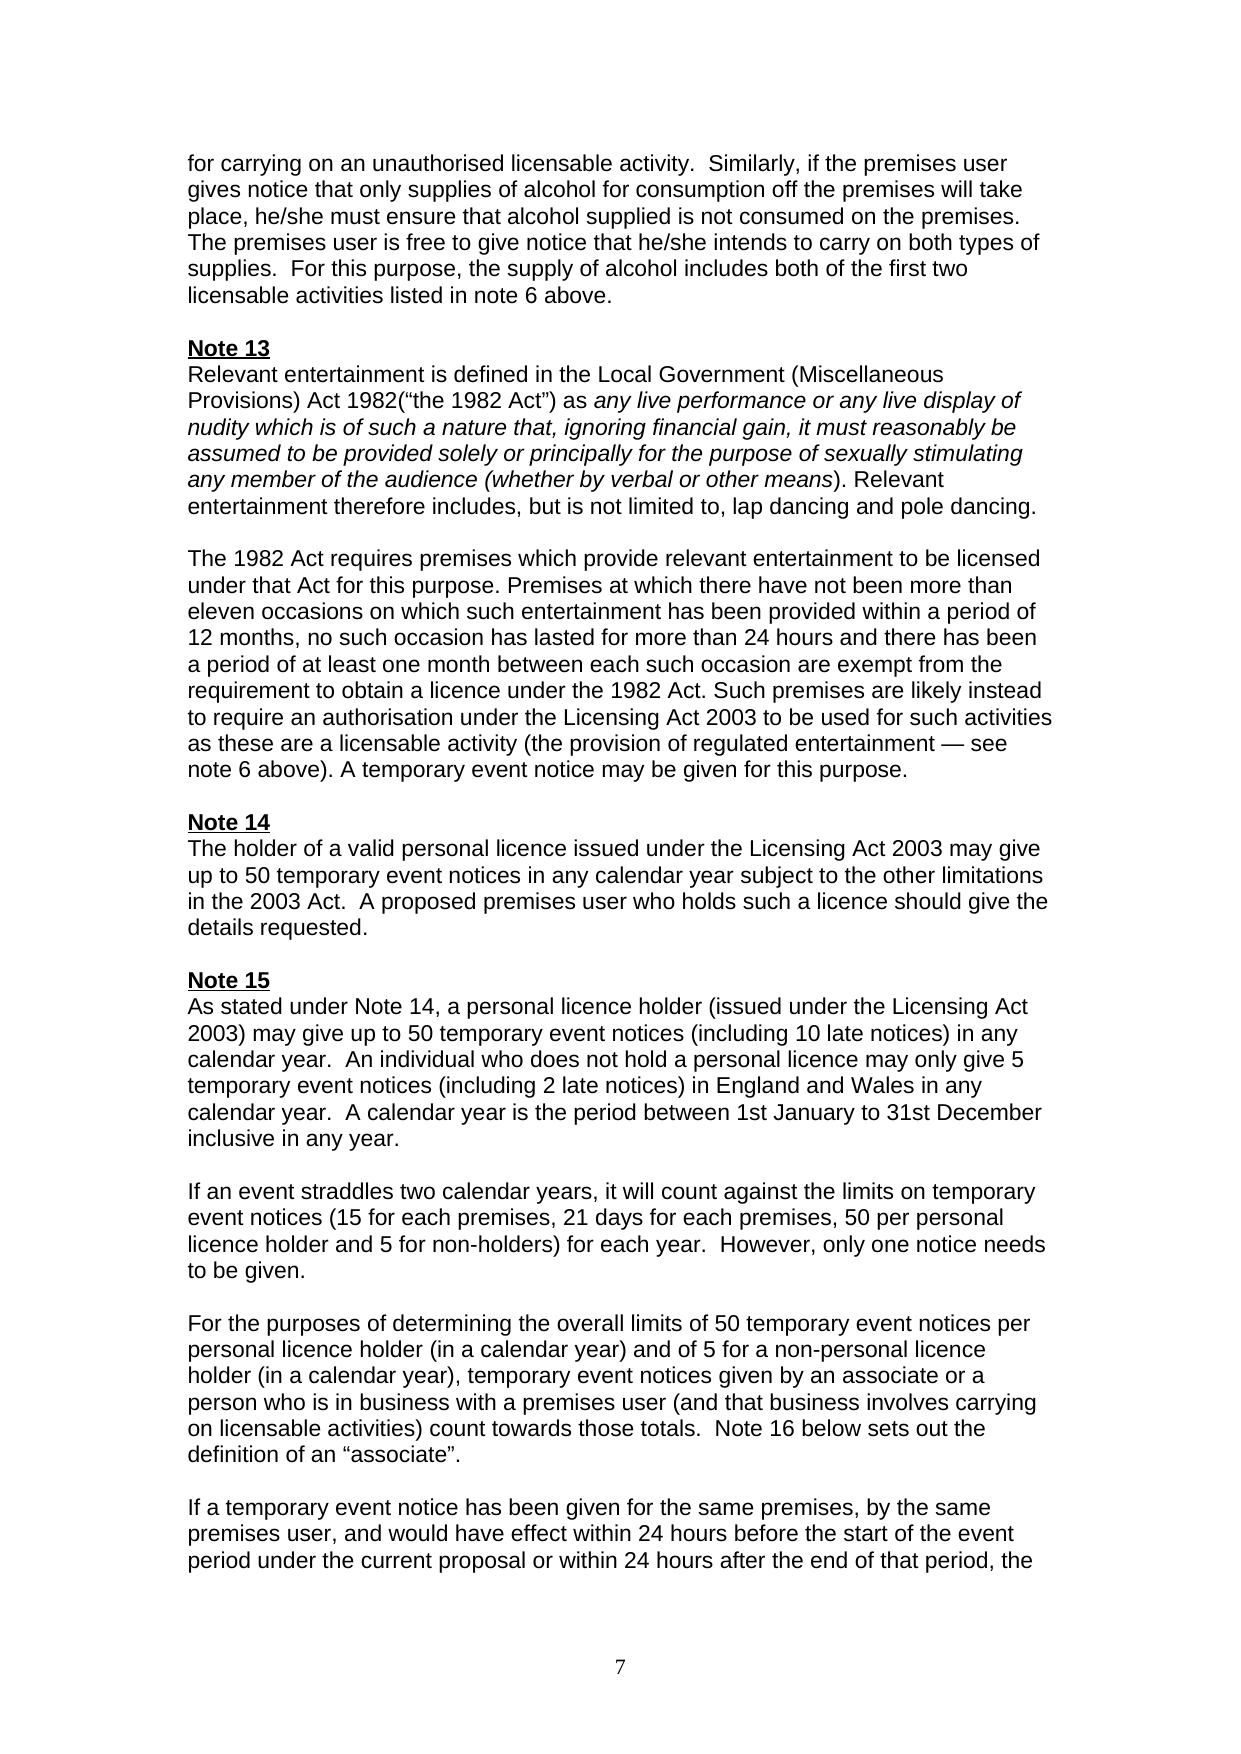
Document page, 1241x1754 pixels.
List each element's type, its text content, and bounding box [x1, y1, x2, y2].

text If an event straddles two calendar years, it will count against the limits on temporary event notices (15 for each premises, 21 days for each premises, 50 per personal licence holder and 5 for non-holders) for each year. However, only one notice needs to be given. [187, 1178, 1053, 1283]
text As stated under Note 14, a personal licence holder (issued under the Licensing Act 2003) may give up to 50 temporary event notices (including 10 late notices) in any calendar year. An individual who does not hold a personal licence may only give 5 temporary event notices (including 2 late notices) in England and Wales in any calendar year. A calendar year is the period between 1st January to 31st December inclusive in any year. [187, 993, 1053, 1151]
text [187, 1494, 1053, 1573]
text Relevant entertainment is defined in the Local Government (Miscellaneous Provisions) Act 1982(“the 1982 Act”) as any live performance or any live display of nudity which is of such a nature that, ignoring financial gain, it must reasonably be assumed to be provided solely or principally for the purpose of sexually stimulating any member of the audience (whether by verbal or other means). Relevant entertainment therefore includes, but is not limited to, lap dancing and pole dancing. [187, 361, 1053, 519]
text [187, 150, 1053, 308]
text Note 15 [187, 967, 1053, 993]
text For the purposes of determining the overall limits of 50 temporary event notices per personal licence holder (in a calendar year) and of 5 for a non-personal licence holder (in a calendar year), temporary event notices given by an associate or a person who is in business with a premises user (and that business involves carrying on licensable activities) count towards those totals. Note 16 below sets out the definition of an “associate”. [187, 1309, 1053, 1468]
text Note 14 [187, 809, 1053, 835]
text The holder of a valid personal licence issued under the Licensing Act 2003 may give up to 50 temporary event notices in any calendar year subject to the other limitations in the 2003 Act. A proposed premises user who holds such a licence should give the details requested. [187, 835, 1053, 941]
text The 1982 Act requires premises which provide relevant entertainment to be licensed under that Act for this purpose. Premises at which there have not been more than eleven occasions on which such entertainment has been provided within a period of 12 months, no such occasion has lasted for more than 24 hours and there has been a period of at least one month between each such occasion are exempt from the requirement to obtain a licence under the 1982 Act. Such premises are likely instead to require an authorisation under the Licensing Act 2003 to be used for such activities as these are a licensable activity (the provision of regulated entertainment — see note 6 above). A temporary event notice may be given for this purpose. [187, 545, 1053, 782]
text Note 13 [187, 334, 1053, 361]
